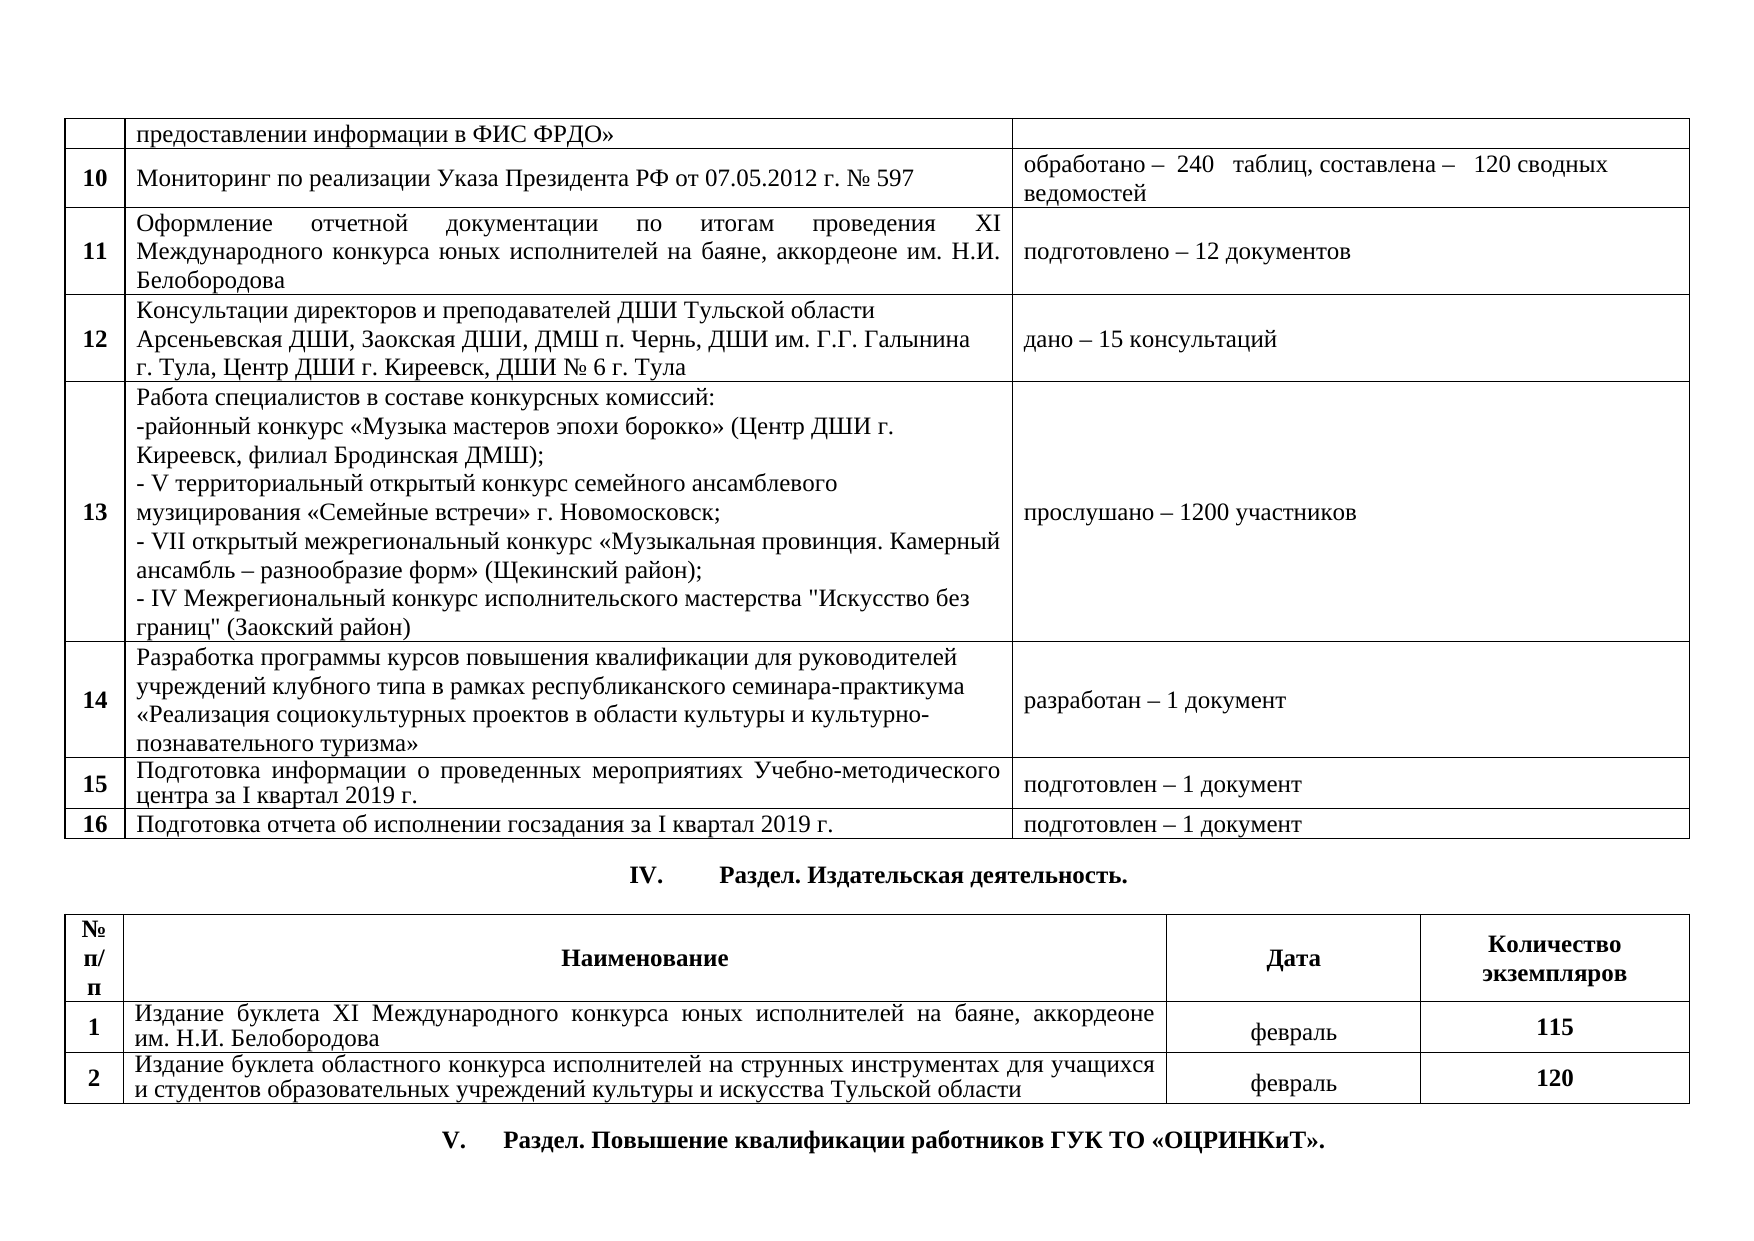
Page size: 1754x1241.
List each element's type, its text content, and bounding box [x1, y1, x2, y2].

table_cell Мониторинг по реализации Указа Президента РФ от 07.05.2012 г. № 597 [126, 149, 1012, 207]
table_cell подготовлен – 1 документ [1013, 758, 1689, 808]
table_cell Работа специалистов в составе конкурсных комиссий: -районный конкурс «Музыка мастеров эпохи борокко» (Центр ДШИ г. Киреевск, филиал Бродинская ДМШ); - V территориальный открытый конкурс семейного ансамблевого музицирования «Семейные встречи» г. Новомосковск; - VII открытый межрегиональный конкурс «Музыкальная провинция. Камерный ансамбль – разнообразие форм» (Щекинский район); - IV Межрегиональный конкурс исполнительского мастерства "Искусство без границ" (Заокский район) [126, 382, 1012, 641]
table_cell 10 [66, 149, 124, 207]
table_header Количество экземпляров [1421, 915, 1689, 1001]
table_header Наименование [124, 915, 1166, 1001]
table_cell 9 [66, 119, 124, 148]
table_header Дата [1167, 915, 1420, 1001]
table_cell подготовлено – 12 документов [1013, 208, 1689, 294]
table_cell прослушано – 1200 участников [1013, 382, 1689, 641]
table_cell Издание буклета XI Международного конкурса юных исполнителей на баяне, аккордеоне им. Н.И. Белобородова [124, 1002, 1166, 1052]
table_cell февраль [1167, 1053, 1420, 1103]
table_cell разработан – 1 документ [1013, 642, 1689, 757]
table_cell 120 [1421, 1053, 1689, 1103]
table_header № п/п [66, 915, 123, 1001]
table_cell Разработка программы курсов повышения квалификации для руководителей учреждений клубного типа в рамках республиканского семинара-практикума «Реализация социокультурных проектов в области культуры и культурно-познавательного туризма» [126, 642, 1012, 757]
table_cell 11 [66, 208, 124, 294]
table_cell 15 [66, 758, 124, 808]
list Раздел. Издательская деятельность. [126, 860, 1665, 888]
table_cell Подготовка информации о проведенных мероприятиях Учебно-методического центра за I квартал 2019 г. [126, 758, 1012, 808]
table_cell 2 [66, 1053, 123, 1103]
table_cell Подготовка отчета об исполнении госзадания за I квартал 2019 г. [126, 809, 1012, 838]
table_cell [1013, 119, 1689, 148]
table_cell 14 [66, 642, 124, 757]
table_cell 1 [66, 1002, 123, 1052]
table_cell дано – 15 консультаций [1013, 295, 1689, 381]
table_cell 16 [66, 809, 124, 838]
list Раздел. Повышение квалификации работников ГУК ТО «ОЦРИНКиТ». [126, 1125, 1665, 1153]
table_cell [126, 119, 1012, 148]
table_cell 13 [66, 382, 124, 641]
table_cell 12 [66, 295, 124, 381]
table_cell Оформление отчетной документации по итогам проведения XI Международного конкурса юных исполнителей на баяне, аккордеоне им. Н.И. Белобородова [126, 208, 1012, 294]
table_cell 115 [1421, 1002, 1689, 1052]
table_cell обработано – 240 таблиц, составлена – 120 сводных ведомостей [1013, 149, 1689, 207]
table_cell подготовлен – 1 документ [1013, 809, 1689, 838]
table_cell Издание буклета областного конкурса исполнителей на струнных инструментах для учащихся и студентов образовательных учреждений культуры и искусства Тульской области [124, 1053, 1166, 1103]
table_cell Консультации директоров и преподавателей ДШИ Тульской области Арсеньевская ДШИ, Заокская ДШИ, ДМШ п. Чернь, ДШИ им. Г.Г. Галынина г. Тула, Центр ДШИ г. Киреевск, ДШИ № 6 г. Тула [126, 295, 1012, 381]
table_cell февраль [1167, 1002, 1420, 1052]
